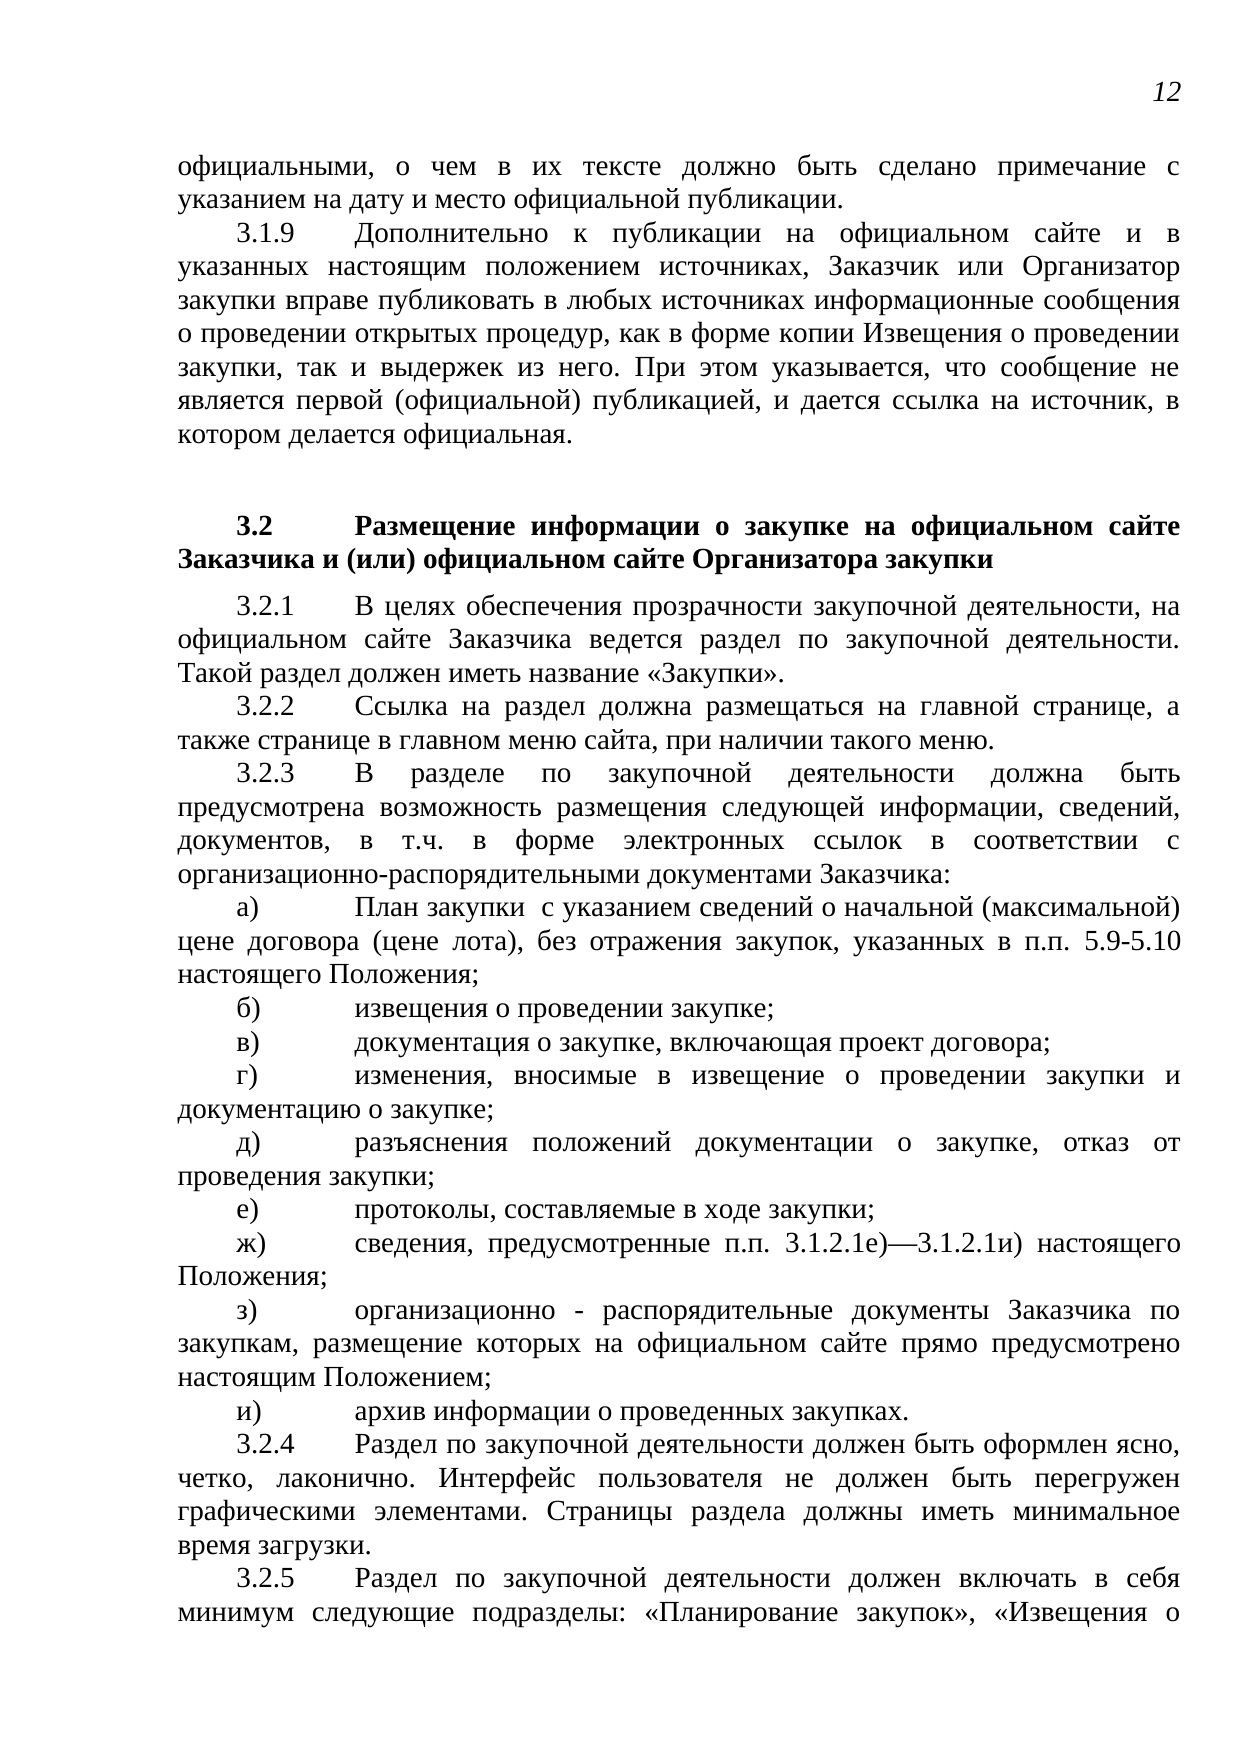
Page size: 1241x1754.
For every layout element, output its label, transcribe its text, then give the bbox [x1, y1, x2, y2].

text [177, 148, 1181, 215]
text План закупки с указанием сведений о начальной (максимальной) цене договора (цене лота), без отражения закупок, указанных в п.п. 5.9-5.10 настоящего Положения; [177, 889, 1181, 990]
text Ссылка на раздел должна размещаться на главной странице, а также странице в главном меню сайта, при наличии такого меню. [177, 688, 1181, 755]
text сведения, предусмотренные п.п. 3.1.2е)—3.1.2и) настоящего Положения; [177, 1225, 1181, 1292]
text Размещение информации о закупке на официальном сайте Заказчика и (или) официальном сайте Организатора закупки [177, 508, 1181, 575]
text В целях обеспечения прозрачности закупочной деятельности, на официальном сайте Заказчика ведется раздел по закупочной деятельности. Такой раздел должен иметь название «Закупки». [177, 588, 1181, 688]
text изменения, вносимые в извещение о проведении закупки и документацию о закупке; [177, 1057, 1181, 1124]
text документация о закупке, включающая проект договора; [177, 1024, 1181, 1057]
text извещения о проведении закупке; [177, 990, 1181, 1024]
text В разделе по закупочной деятельности должна быть предусмотрена возможность размещения следующей информации, сведений, документов, в т.ч. в форме электронных ссылок в соответствии с организационно-распорядительными документами Заказчика: [177, 755, 1181, 889]
text организационно - распорядительные документы Заказчика по закупкам, размещение которых на официальном сайте прямо предусмотрено настоящим Положением; [177, 1292, 1181, 1393]
text разъяснения положений документации о закупке, отказ от проведения закупки; [177, 1124, 1181, 1191]
text Дополнительно к публикации на официальном сайте и в указанных настоящим положением источниках, Заказчик или Организатор закупки вправе публиковать в любых источниках информационные сообщения о проведении открытых процедур, как в форме копии Извещения о проведении закупки, так и выдержек из него. При этом указывается, что сообщение не является первой (официальной) публикацией, и дается ссылка на источник, в котором делается официальная. [177, 215, 1181, 449]
text протоколы, составляемые в ходе закупки; [177, 1191, 1181, 1225]
text архив информации о проведенных закупках. [177, 1393, 1181, 1426]
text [177, 1560, 1181, 1627]
text Раздел по закупочной деятельности должен быть оформлен ясно, четко, лаконично. Интерфейс пользователя не должен быть перегружен графическими элементами. Страницы раздела должны иметь минимальное время загрузки. [177, 1426, 1181, 1560]
